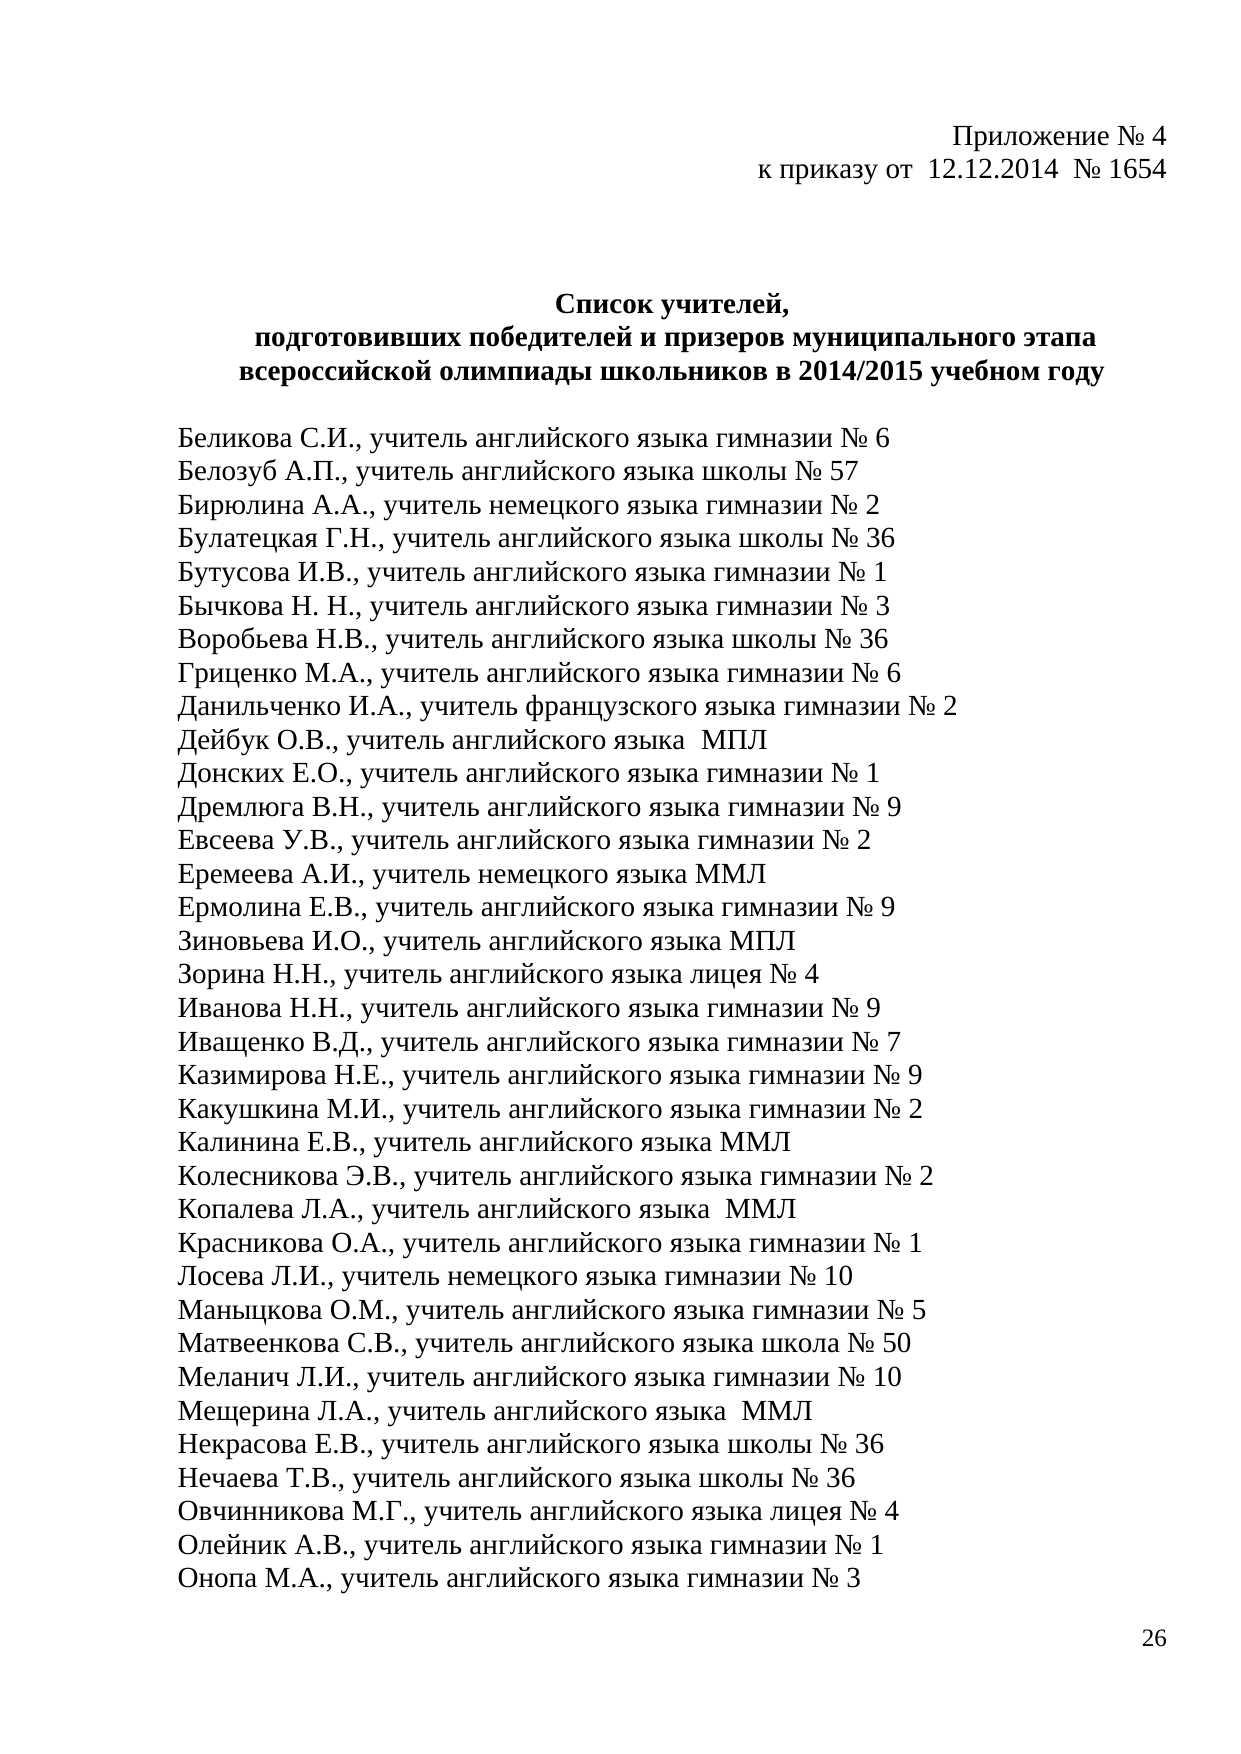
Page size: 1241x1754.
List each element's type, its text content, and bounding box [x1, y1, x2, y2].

text Евсеева У.В., учитель английского языка гимназии № 2 [177, 822, 1167, 856]
text Бирюлина А.А., учитель немецкого языка гимназии № 2 [177, 487, 1167, 521]
text Донских Е.О., учитель английского языка гимназии № 1 [177, 755, 1167, 789]
text Ермолина Е.В., учитель английского языка гимназии № 9 [177, 889, 1167, 923]
text Нечаева Т.В., учитель английского языка школы № 36 [177, 1460, 1167, 1493]
text Маныцкова О.М., учитель английского языка гимназии № 5 [177, 1292, 1167, 1326]
text Дремлюга В.Н., учитель английского языка гимназии № 9 [177, 789, 1167, 822]
text Данильченко И.А., учитель французского языка гимназии № 2 [177, 688, 1167, 722]
text Матвеенкова С.В., учитель английского языка школа № 50 [177, 1326, 1167, 1359]
text Казимирова Н.Е., учитель английского языка гимназии № 9 [177, 1057, 1167, 1091]
text Онопа М.А., учитель английского языка гимназии № 3 [177, 1560, 1167, 1594]
text Копалева Л.А., учитель английского языка ММЛ [177, 1191, 1167, 1225]
text Зорина Н.Н., учитель английского языка лицея № 4 [177, 957, 1167, 990]
text Иващенко В.Д., учитель английского языка гимназии № 7 [177, 1024, 1167, 1057]
text Олейник А.В., учитель английского языка гимназии № 1 [177, 1527, 1167, 1560]
text Калинина Е.В., учитель английского языка ММЛ [177, 1124, 1167, 1158]
text Зиновьева И.О., учитель английского языка МПЛ [177, 923, 1167, 957]
text Список учителей, [177, 286, 1167, 319]
text Лосева Л.И., учитель немецкого языка гимназии № 10 [177, 1258, 1167, 1292]
text Овчинникова М.Г., учитель английского языка лицея № 4 [177, 1493, 1167, 1527]
text Булатецкая Г.Н., учитель английского языка школы № 36 [177, 521, 1167, 554]
text Бычкова Н. Н., учитель английского языка гимназии № 3 [177, 588, 1167, 621]
text Мещерина Л.А., учитель английского языка ММЛ [177, 1393, 1167, 1426]
text Дейбук О.В., учитель английского языка МПЛ [177, 722, 1167, 755]
text Беликова С.И., учитель английского языка гимназии № 6 [177, 420, 1167, 453]
text подготовивших победителей и призеров муниципального этапа [177, 319, 1167, 353]
text всероссийской олимпиады школьников в 2014/2015 учебном году [177, 353, 1167, 386]
text Иванова Н.Н., учитель английского языка гимназии № 9 [177, 990, 1167, 1024]
text Меланич Л.И., учитель английского языка гимназии № 10 [177, 1359, 1167, 1393]
text Красникова О.А., учитель английского языка гимназии № 1 [177, 1225, 1167, 1258]
text Гриценко М.А., учитель английского языка гимназии № 6 [177, 655, 1167, 688]
text Воробьева Н.В., учитель английского языка школы № 36 [177, 621, 1167, 655]
text Приложение № 4 [177, 118, 1167, 152]
text к приказу от 12.12.2014 № 1654 [177, 152, 1167, 185]
text Еремеева А.И., учитель немецкого языка ММЛ [177, 856, 1167, 889]
text Бутусова И.В., учитель английского языка гимназии № 1 [177, 554, 1167, 588]
text Колесникова Э.В., учитель английского языка гимназии № 2 [177, 1158, 1167, 1191]
text Белозуб А.П., учитель английского языка школы № 57 [177, 453, 1167, 487]
text Некрасова Е.В., учитель английского языка школы № 36 [177, 1426, 1167, 1460]
text Какушкина М.И., учитель английского языка гимназии № 2 [177, 1091, 1167, 1124]
